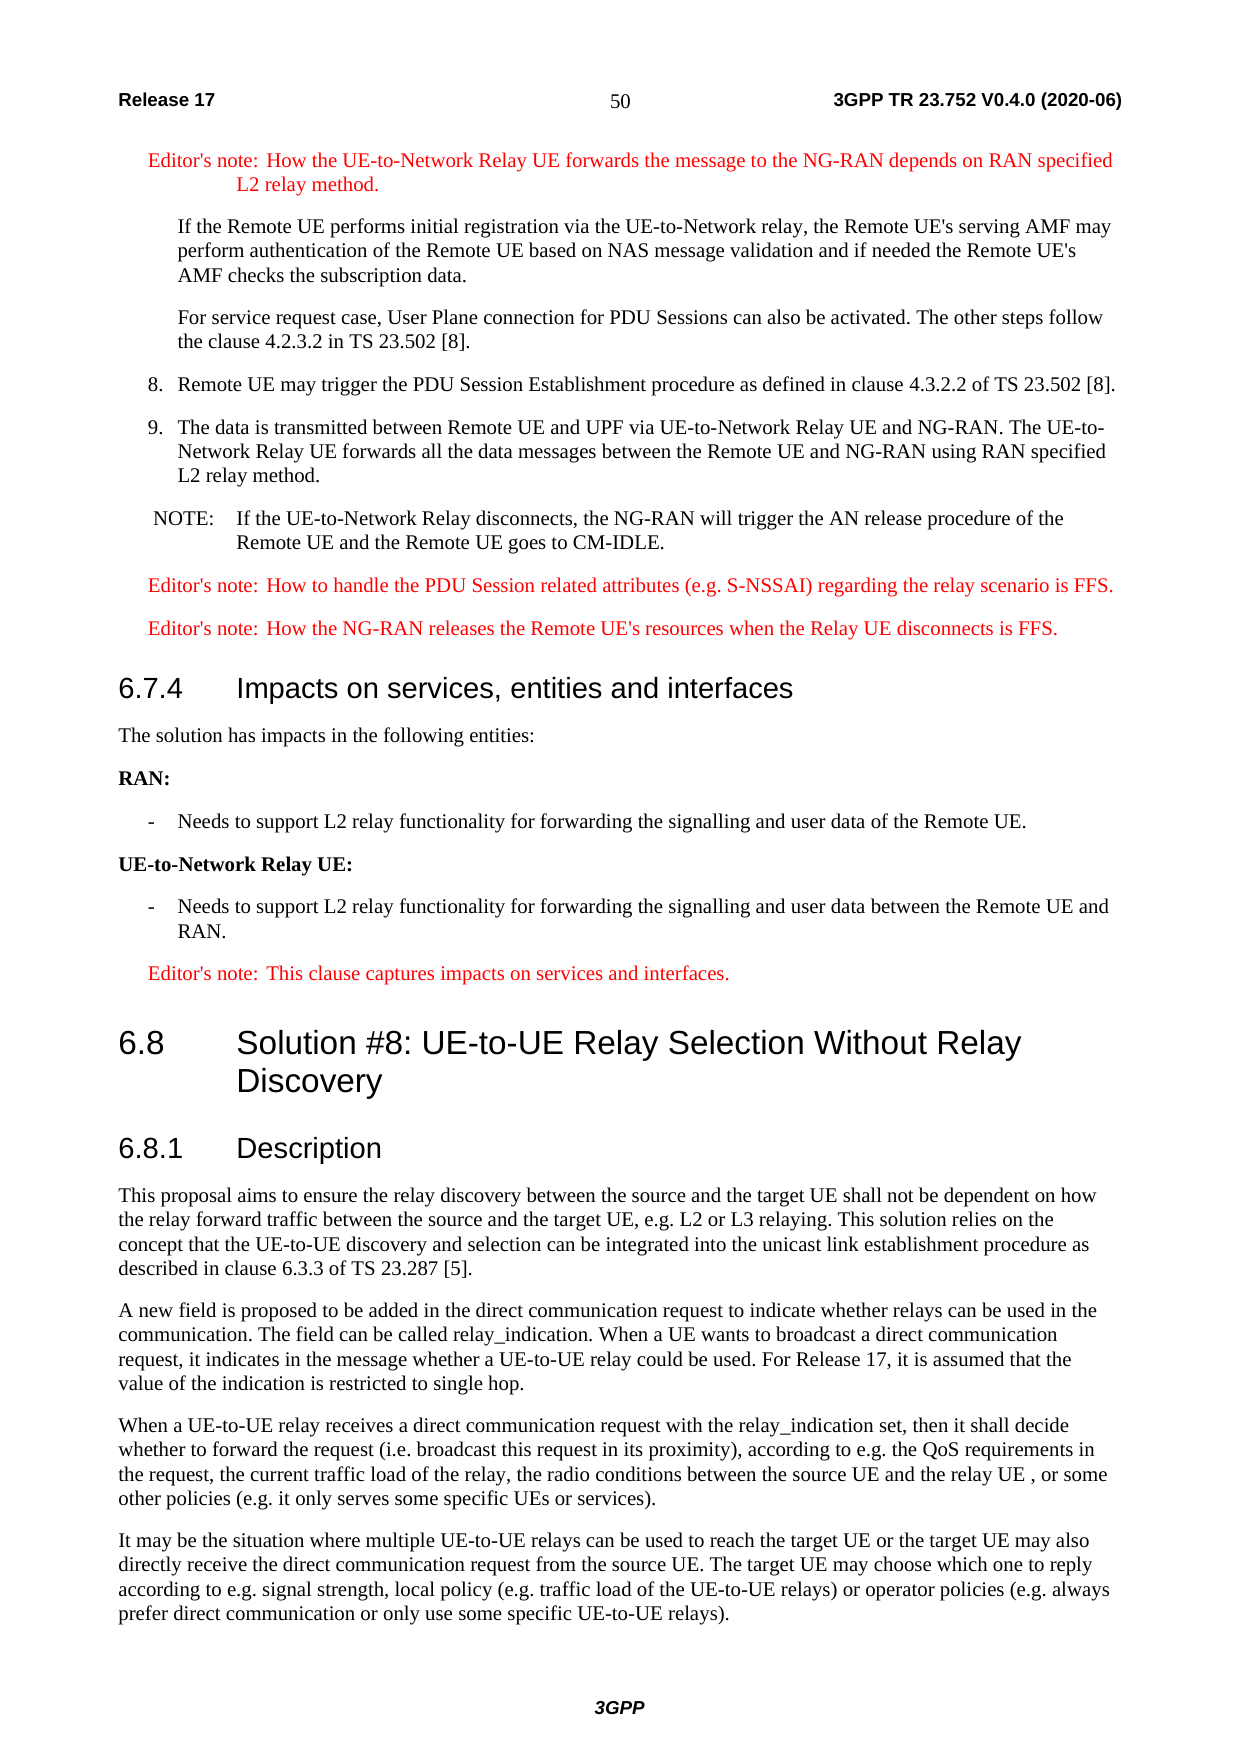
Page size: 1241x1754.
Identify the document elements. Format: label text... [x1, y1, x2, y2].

text Editor's note: How the UE-to-Network Relay UE forwards the message to the NG-RAN depends on RAN specified L2 relay method. [148, 147, 1122, 196]
text A new field is proposed to be added in the direct communication request to indicate whether relays can be used in the communication. The field can be called relay_indication. When a UE wants to broadcast a direct communication request, it indicates in the message whether a UE-to-UE relay could be used. For Release 17, it is assumed that the value of the indication is restricted to single hop. [118, 1298, 1122, 1394]
text 9. The data is transmitted between Remote UE and UPF via UE-to-Network Relay UE and NG-RAN. The UE-to-Network Relay UE forwards all the data messages between the Remote UE and NG-RAN using RAN specified L2 relay method. [148, 415, 1122, 487]
text For service request case, User Plane connection for PDU Sessions can also be activated. The other steps follow the clause 4.2.3.2 in TS 23.502 [8]. [148, 305, 1122, 353]
text 8. Remote UE may trigger the PDU Session Establishment procedure as defined in clause 4.3.2.2 of TS 23.502 [8]. [148, 372, 1122, 396]
text This proposal aims to ensure the relay discovery between the source and the target UE shall not be dependent on how the relay forward traffic between the source and the target UE, e.g. L2 or L3 relaying. This solution relies on the concept that the UE-to-UE discovery and selection can be integrated into the unicast link establishment procedure as described in clause 6.3.3 of TS 23.287 [5]. [118, 1183, 1122, 1279]
text When a UE-to-UE relay receives a direct communication request with the relay_indication set, then it shall decide whether to forward the request (i.e. broadcast this request in its proximity), according to e.g. the QoS requirements in the request, the current traffic load of the relay, the radio conditions between the source UE and the relay UE , or some other policies (e.g. it only serves some specific UEs or services). [118, 1413, 1122, 1509]
subtitle 6.8.1 Description [118, 1131, 1122, 1164]
subtitle 6.8 Solution #8: UE-to-UE Relay Selection Without Relay Discovery [118, 1023, 1122, 1100]
text If the Remote UE performs initial registration via the UE-to-Network relay, the Remote UE's serving AMF may perform authentication of the Remote UE based on NAS message validation and if needed the Remote UE's AMF checks the subscription data. [148, 214, 1122, 287]
text It may be the situation where multiple UE-to-UE relays can be used to reach the target UE or the target UE may also directly receive the direct communication request from the source UE. The target UE may choose which one to reply according to e.g. signal strength, local policy (e.g. traffic load of the UE-to-UE relays) or operator policies (e.g. always prefer direct communication or only use some specific UE-to-UE relays). [118, 1528, 1122, 1624]
subtitle 6.7.4 Impacts on services, entities and interfaces [118, 671, 1122, 704]
